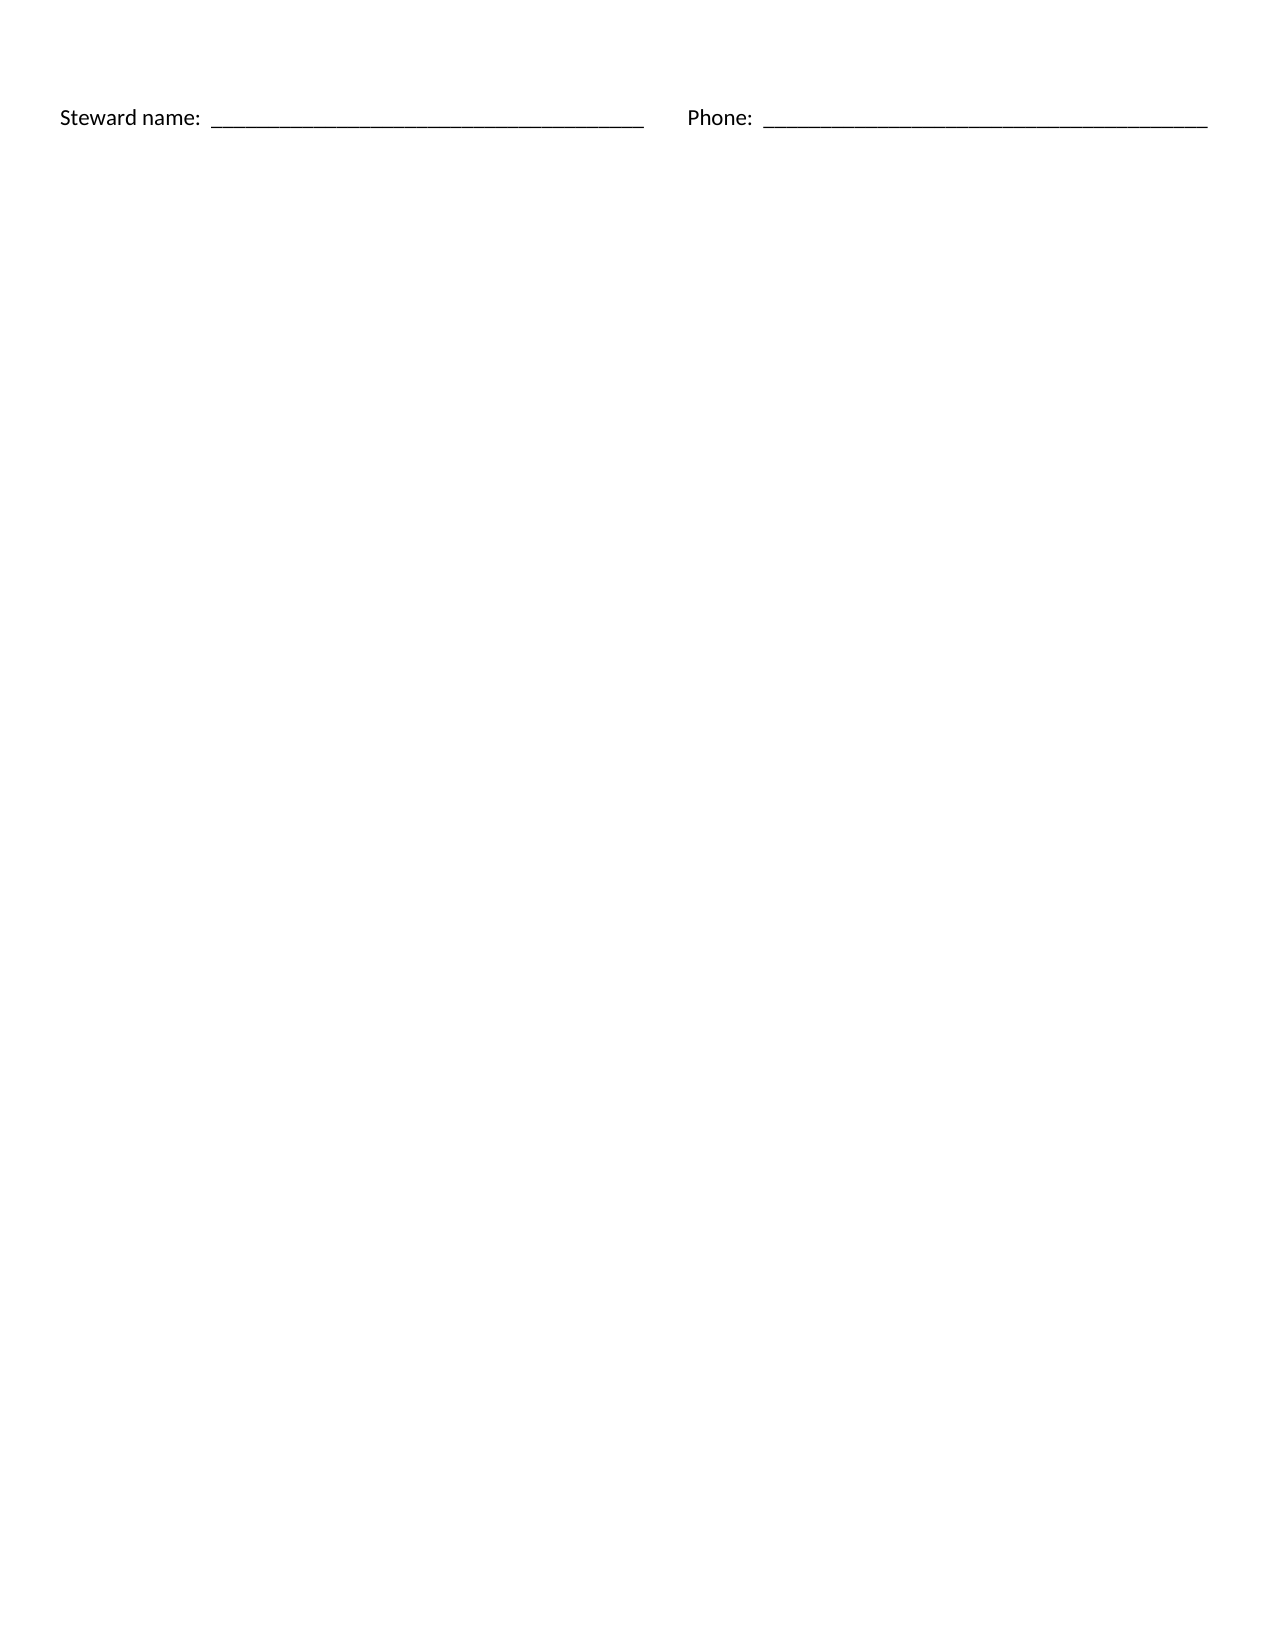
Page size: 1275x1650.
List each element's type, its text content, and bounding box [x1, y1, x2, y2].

text Steward name: ______________________________________ Phone: _______________________________________ [60, 103, 1215, 131]
